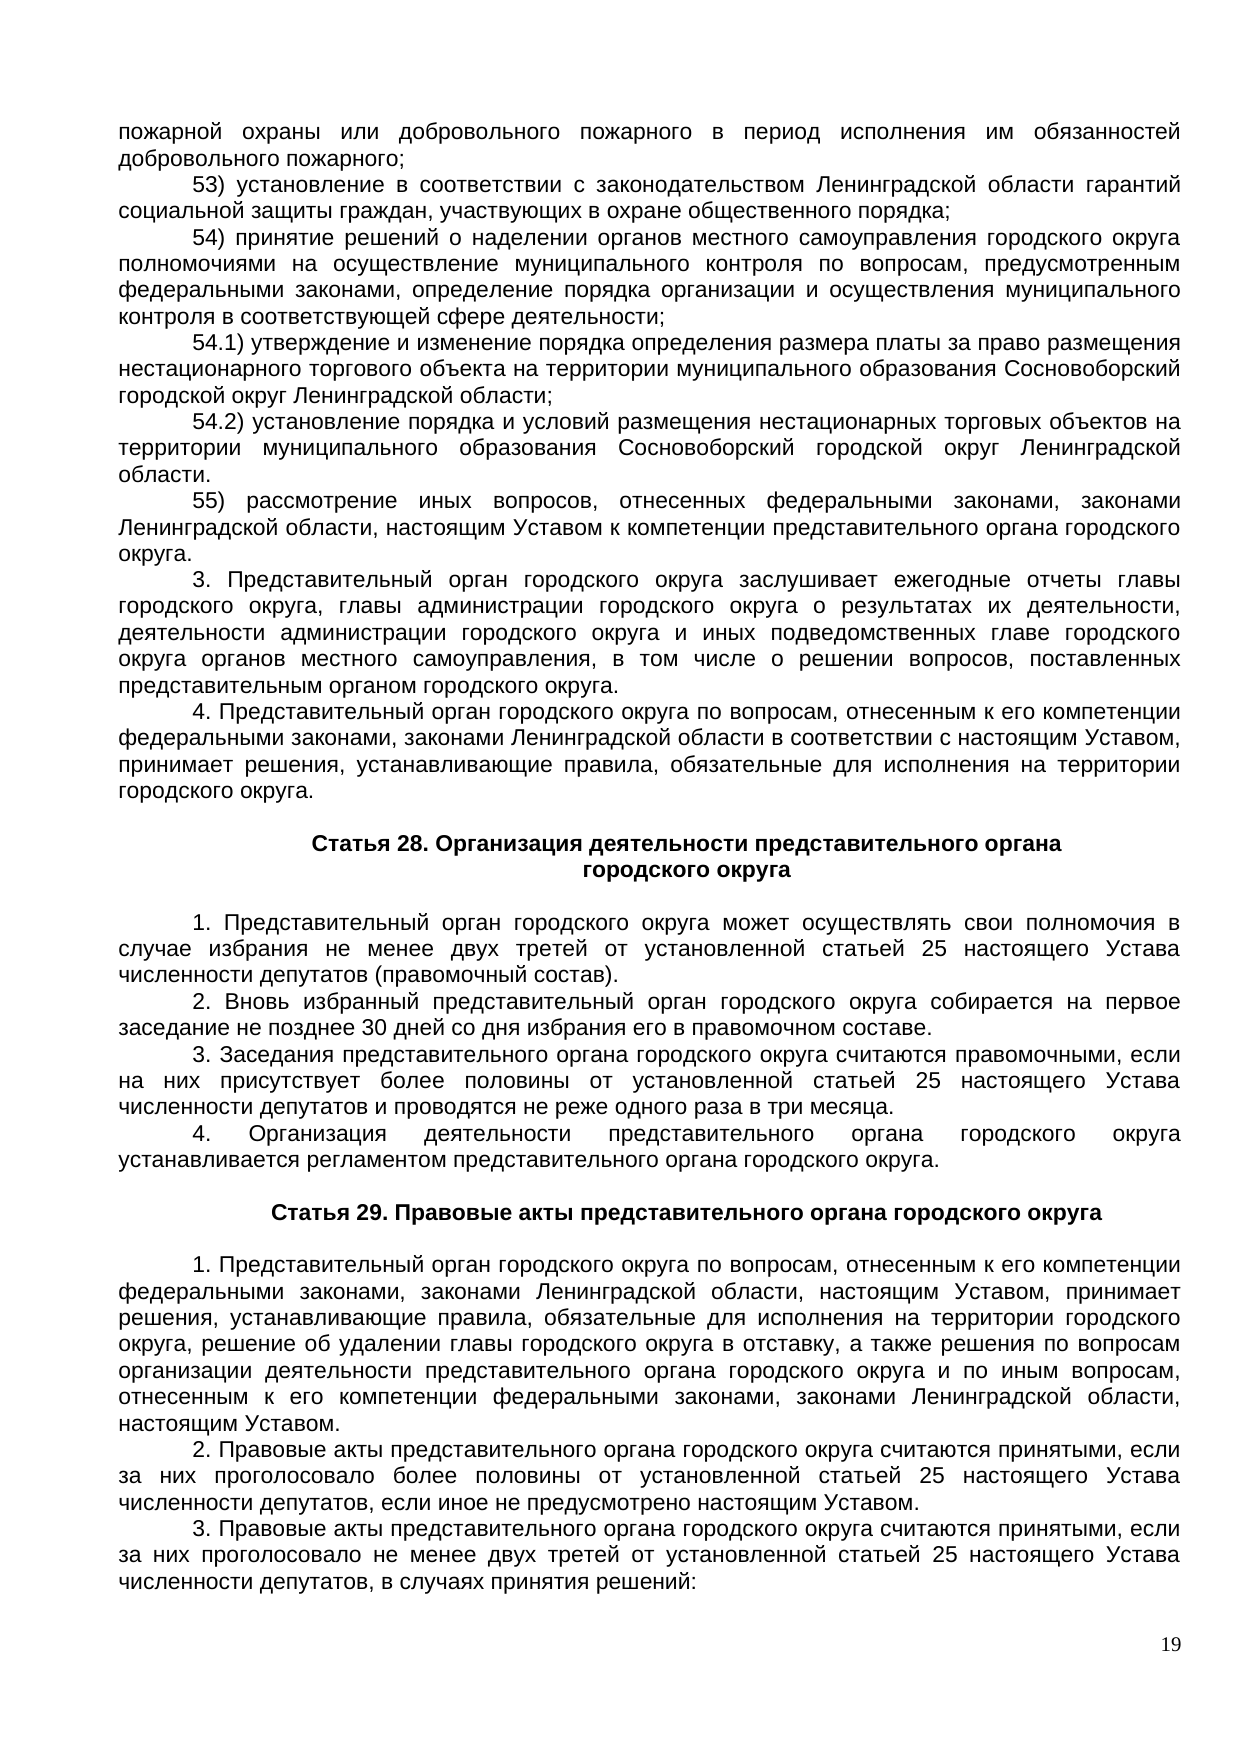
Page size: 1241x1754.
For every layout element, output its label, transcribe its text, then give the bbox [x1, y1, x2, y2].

text городского округа [118, 856, 1181, 882]
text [118, 118, 1181, 171]
text Статья 28. Организация деятельности представительного органа [118, 830, 1181, 856]
text 2. Вновь избранный представительный орган городского округа собирается на первое заседание не позднее 30 дней со дня избрания его в правомочном составе. [118, 988, 1181, 1041]
text Статья 29. Правовые акты представительного органа городского округа [118, 1199, 1181, 1225]
text 2. Правовые акты представительного органа городского округа считаются принятыми, если за них проголосовало более половины от установленной статьей 25 настоящего Устава численности депутатов, если иное не предусмотрено настоящим Уставом. [118, 1436, 1181, 1515]
text 53) установление в соответствии с законодательством Ленинградской области гарантий социальной защиты граждан, участвующих в охране общественного порядка; [118, 171, 1181, 223]
text 54) принятие решений о наделении органов местного самоуправления городского округа полномочиями на осуществление муниципального контроля по вопросам, предусмотренным федеральными законами, определение порядка организации и осуществления муниципального контроля в соответствующей сфере деятельности; [118, 223, 1181, 329]
text 3. Представительный орган городского округа заслушивает ежегодные отчеты главы городского округа, главы администрации городского округа о результатах их деятельности, деятельности администрации городского округа и иных подведомственных главе городского округа органов местного самоуправления, в том числе о решении вопросов, поставленных представительным органом городского округа. [118, 566, 1181, 698]
text 4. Представительный орган городского округа по вопросам, отнесенным к его компетенции федеральными законами, законами Ленинградской области в соответствии с настоящим Уставом, принимает решения, устанавливающие правила, обязательные для исполнения на территории городского округа. [118, 698, 1181, 803]
text 4. Организация деятельности представительного органа городского округа устанавливается регламентом представительного органа городского округа. [118, 1119, 1181, 1172]
text 3. Заседания представительного органа городского округа считаются правомочными, если на них присутствует более половины от установленной статьей 25 настоящего Устава численности депутатов и проводятся не реже одного раза в три месяца. [118, 1041, 1181, 1119]
text 54.2) установление порядка и условий размещения нестационарных торговых объектов на территории муниципального образования Сосновоборский городской округ Ленинградской области. [118, 408, 1181, 487]
text 54.1) утверждение и изменение порядка определения размера платы за право размещения нестационарного торгового объекта на территории муниципального образования Сосновоборский городской округ Ленинградской области; [118, 329, 1181, 408]
text 1. Представительный орган городского округа может осуществлять свои полномочия в случае избрания не менее двух третей от установленной статьей 25 настоящего Устава численности депутатов (правомочный состав). [118, 909, 1181, 988]
text 3. Правовые акты представительного органа городского округа считаются принятыми, если за них проголосовало не менее двух третей от установленной статьей 25 настоящего Устава численности депутатов, в случаях принятия решений: [118, 1515, 1181, 1594]
text 55) рассмотрение иных вопросов, отнесенных федеральными законами, законами Ленинградской области, настоящим Уставом к компетенции представительного органа городского округа. [118, 487, 1181, 566]
text 1. Представительный орган городского округа по вопросам, отнесенным к его компетенции федеральными законами, законами Ленинградской области, настоящим Уставом, принимает решения, устанавливающие правила, обязательные для исполнения на территории городского округа, решение об удалении главы городского округа в отставку, а также решения по вопросам организации деятельности представительного органа городского округа и по иным вопросам, отнесенным к его компетенции федеральными законами, законами Ленинградской области, настоящим Уставом. [118, 1251, 1181, 1436]
